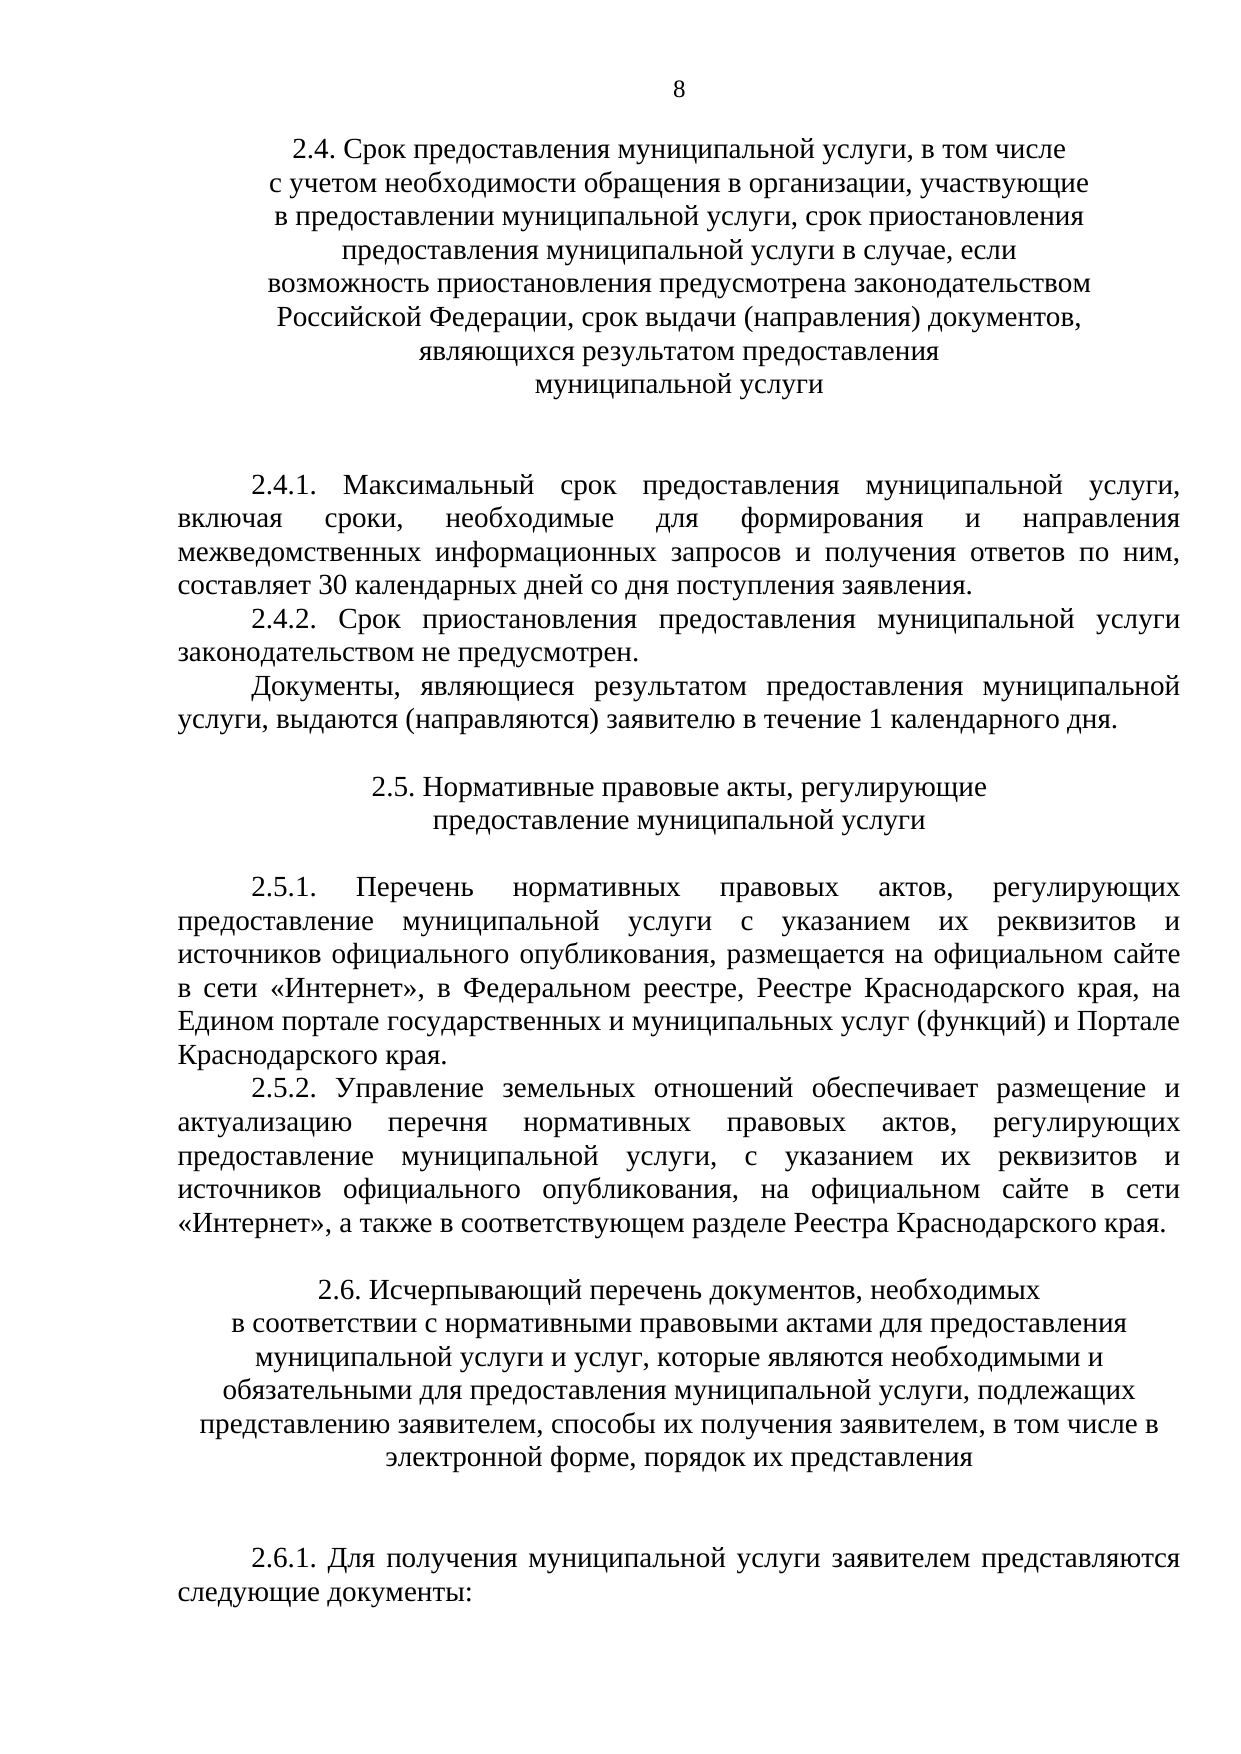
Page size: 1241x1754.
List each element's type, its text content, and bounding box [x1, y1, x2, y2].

text 2.4.1. Максимальный срок предоставления муниципальной услуги, включая сроки, необходимые для формирования и направления межведомственных информационных запросов и получения ответов по ним, составляет 30 календарных дней со дня поступления заявления. [177, 467, 1181, 601]
text 2.5. Нормативные правовые акты, регулирующие [177, 769, 1181, 802]
text возможность приостановления предусмотрена законодательством [177, 266, 1181, 299]
text 2.5.2. Управление земельных отношений обеспечивает размещение и актуализацию перечня нормативных правовых актов, регулирующих предоставление муниципальной услуги, с указанием их реквизитов и источников официального опубликования, на официальном сайте в сети «Интернет», а также в соответствующем разделе Реестра Краснодарского края. [177, 1071, 1181, 1238]
text муниципальной услуги [177, 366, 1181, 400]
text Российской Федерации, срок выдачи (направления) документов, [177, 299, 1181, 333]
text 2.4.2. Срок приостановления предоставления муниципальной услуги законодательством не предусмотрен. [177, 601, 1181, 668]
text предоставление муниципальной услуги [177, 802, 1181, 836]
text в предоставлении муниципальной услуги, срок приостановления предоставления муниципальной услуги в случае, если [177, 198, 1181, 266]
text 2.4. Срок предоставления муниципальной услуги, в том числе [177, 131, 1181, 165]
text 2.6.1. Для получения муниципальной услуги заявителем представляются следующие документы: [177, 1540, 1181, 1607]
text 2.5.1. Перечень нормативных правовых актов, регулирующих предоставление муниципальной услуги с указанием их реквизитов и источников официального опубликования, размещается на официальном сайте в сети «Интернет», в Федеральном реестре, Реестре Краснодарского края, на Едином портале государственных и муниципальных услуг (функций) и Портале Краснодарского края. [177, 869, 1181, 1071]
text с учетом необходимости обращения в организации, участвующие [177, 165, 1181, 198]
text 2.6. Исчерпывающий перечень документов, необходимых [177, 1272, 1181, 1305]
text Документы, являющиеся результатом предоставления муниципальной услуги, выдаются (направляются) заявителю в течение 1 календарного дня. [177, 668, 1181, 735]
text являющихся результатом предоставления [177, 333, 1181, 366]
text в соответствии с нормативными правовыми актами для предоставления муниципальной услуги и услуг, которые являются необходимыми и обязательными для предоставления муниципальной услуги, подлежащих представлению заявителем, способы их получения заявителем, в том числе в электронной форме, порядок их представления [177, 1305, 1181, 1473]
